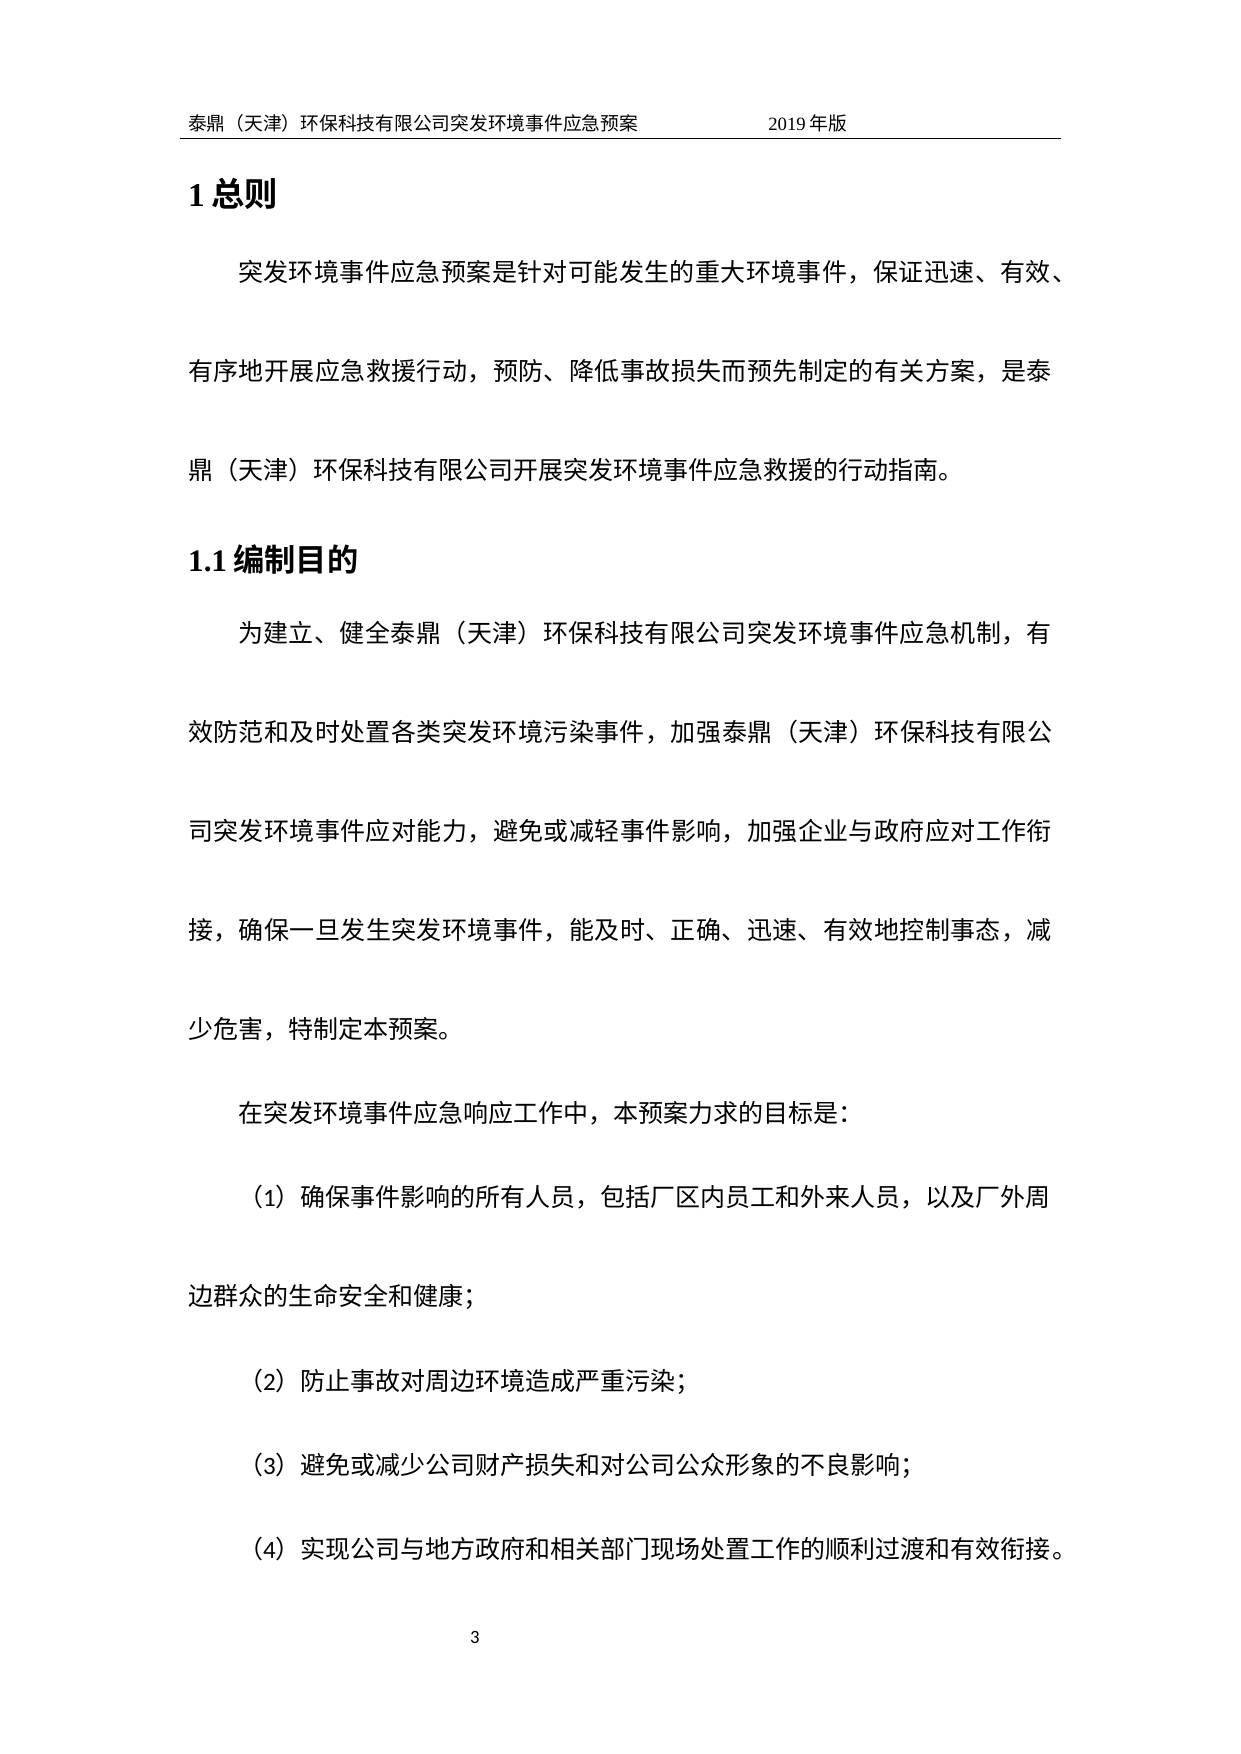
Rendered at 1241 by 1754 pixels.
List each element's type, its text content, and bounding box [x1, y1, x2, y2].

text （3）避免或减少公司财产损失和对公司公众形象的不良影响； [188, 1430, 1052, 1496]
text 在突发环境事件应急响应工作中，本预案力求的目标是： [188, 1079, 1052, 1145]
subtitle 1总则 [188, 161, 1052, 227]
subtitle 1.1编制目的 [188, 526, 1052, 592]
text 突发环境事件应急预案是针对可能发生的重大环境事件，保证迅速、有效、有序地开展应急救援行动，预防、降低事故损失而预先制定的有关方案，是泰鼎（天津）环保科技有限公司开展突发环境事件应急救援的行动指南。 [188, 237, 1052, 502]
text 为建立、健全泰鼎（天津）环保科技有限公司突发环境事件应急机制，有效防范和及时处置各类突发环境污染事件，加强泰鼎（天津）环保科技有限公司突发环境事件应对能力，避免或减轻事件影响，加强企业与政府应对工作衔接，确保一旦发生突发环境事件，能及时、正确、迅速、有效地控制事态，减少危害，特制定本预案。 [188, 598, 1052, 1061]
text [188, 1514, 1052, 1580]
text （1）确保事件影响的所有人员，包括厂区内员工和外来人员，以及厂外周边群众的生命安全和健康； [188, 1163, 1052, 1328]
text （2）防止事故对周边环境造成严重污染； [188, 1346, 1052, 1412]
